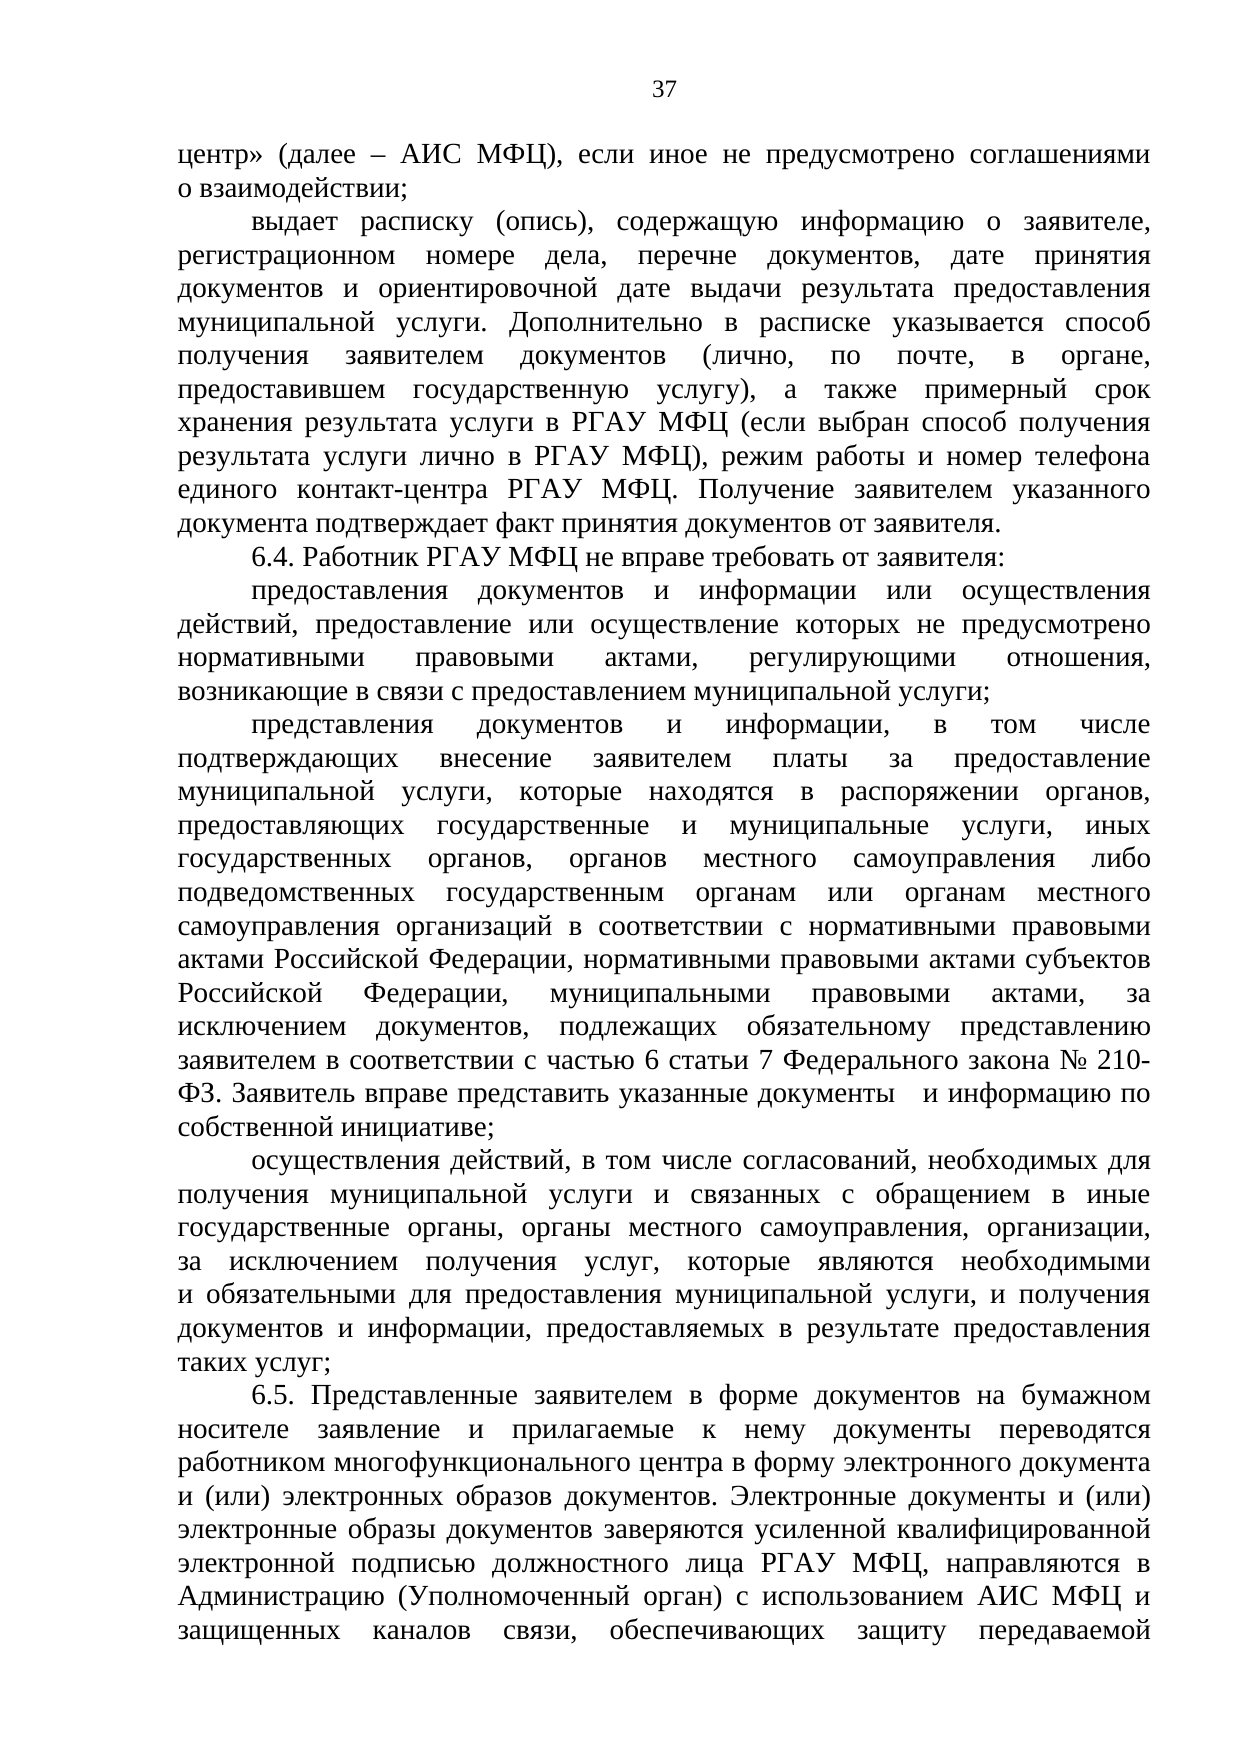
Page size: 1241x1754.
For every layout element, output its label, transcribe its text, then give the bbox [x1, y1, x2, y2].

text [177, 136, 1152, 203]
text осуществления действий, в том числе согласований, необходимых для получения муниципальной услуги и связанных с обращением в иные государственные органы, органы местного самоуправления, организации, за исключением получения услуг, которые являются необходимыми и обязательными для предоставления муниципальной услуги, и получения документов и информации, предоставляемых в результате предоставления таких услуг; [177, 1142, 1152, 1377]
text выдает расписку (опись), содержащую информацию о заявителе, регистрационном номере дела, перечне документов, дате принятия документов и ориентировочной дате выдачи результата предоставления муниципальной услуги. Дополнительно в расписке указывается способ получения заявителем документов (лично, по почте, в органе, предоставившем государственную услугу), а также примерный срок хранения результата услуги в РГАУ МФЦ (если выбран способ получения результата услуги лично в РГАУ МФЦ), режим работы и номер телефона единого контакт-центра РГАУ МФЦ. Получение заявителем указанного документа подтверждает факт принятия документов от заявителя. [177, 203, 1152, 539]
text представления документов и информации, в том числе подтверждающих внесение заявителем платы за предоставление муниципальной услуги, которые находятся в распоряжении органов, предоставляющих государственные и муниципальные услуги, иных государственных органов, органов местного самоуправления либо подведомственных государственным органам или органам местного самоуправления организаций в соответствии с нормативными правовыми актами Российской Федерации, нормативными правовыми актами субъектов Российской Федерации, муниципальными правовыми актами, за исключением документов, подлежащих обязательному представлению заявителем в соответствии с частью 6 статьи 7 Федерального закона № 210-ФЗ. Заявитель вправе представить указанные документы и информацию по собственной инициативе; [177, 706, 1152, 1142]
text предоставления документов и информации или осуществления действий, предоставление или осуществление которых не предусмотрено нормативными правовыми актами, регулирующими отношения, возникающие в связи с предоставлением муниципальной услуги; [177, 572, 1152, 706]
text 6.4. Работник РГАУ МФЦ не вправе требовать от заявителя: [177, 539, 1152, 572]
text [177, 1377, 1152, 1646]
